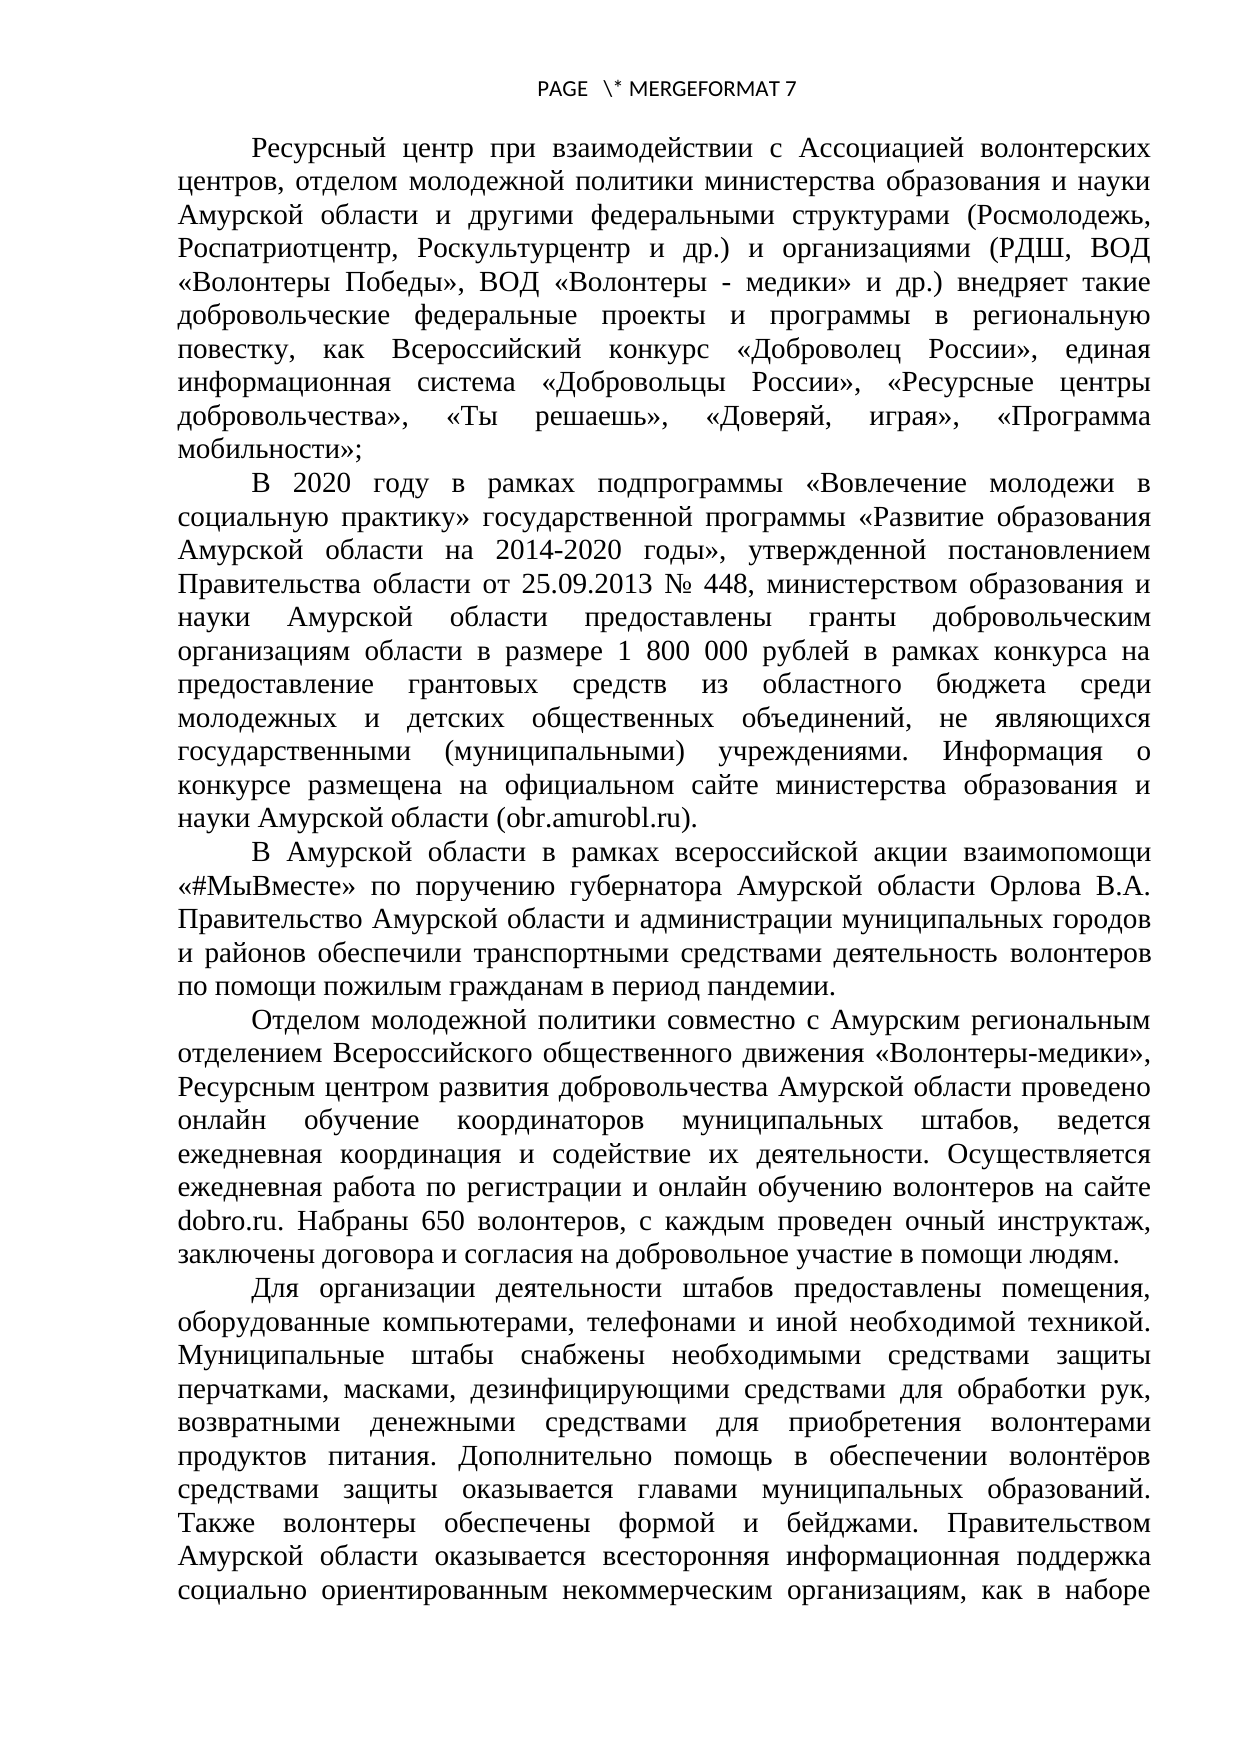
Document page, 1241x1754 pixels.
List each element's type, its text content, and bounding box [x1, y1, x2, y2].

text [177, 1270, 1152, 1606]
text Отделом молодежной политики совместно с Амурским региональным отделением Всероссийского общественного движения «Волонтеры-медики», Ресурсным центром развития добровольчества Амурской области проведено онлайн обучение координаторов муниципальных штабов, ведется ежедневная координация и содействие их деятельности. Осуществляется ежедневная работа по регистрации и онлайн обучению волонтеров на сайте dobro.ru. Набраны 650 волонтеров, с каждым проведен очный инструктаж, заключены договора и согласия на добровольное участие в помощи людям. [177, 1002, 1152, 1270]
text Ресурсный центр при взаимодействии с Ассоциацией волонтерских центров, отделом молодежной политики министерства образования и науки Амурской области и другими федеральными структурами (Росмолодежь, Роспатриотцентр, Роскультурцентр и др.) и организациями (РДШ, ВОД «Волонтеры Победы», ВОД «Волонтеры - медики» и др.) внедряет такие добровольческие федеральные проекты и программы в региональную повестку, как Всероссийский конкурс «Доброволец России», единая информационная система «Добровольцы России», «Ресурсные центры добровольчества», «Ты решаешь», «Доверяй, играя», «Программа мобильности»; [177, 130, 1152, 465]
text В Амурской области в рамках всероссийской акции взаимопомощи «#МыВместе» по поручению губернатора Амурской области Орлова В.А. Правительство Амурской области и администрации муниципальных городов и районов обеспечили транспортными средствами деятельность волонтеров по помощи пожилым гражданам в период пандемии. [177, 901, 1152, 1002]
text В Амурской области в рамках всероссийской акции взаимопомощи «#МыВместе» по поручению губернатора Амурской области Орлова В.А. Правительство Амурской области и администрации муниципальных городов и районов обеспечили транспортными средствами деятельность волонтеров по помощи пожилым гражданам в период пандемии. [571, 834, 1152, 868]
text В Амурской области в рамках всероссийской акции взаимопомощи «#МыВместе» по поручению губернатора Амурской области Орлова В.А. Правительство Амурской области и администрации муниципальных городов и районов обеспечили транспортными средствами деятельность волонтеров по помощи пожилым гражданам в период пандемии. [177, 834, 542, 901]
text В 2020 году в рамках подпрограммы «Вовлечение молодежи в социальную практику» государственной программы «Развитие образования Амурской области на 2014-2020 годы», утвержденной постановлением Правительства области от 25.09.2013 № 448, министерством образования и науки Амурской области предоставлены гранты добровольческим организациям области в размере 1 800 000 рублей в рамках конкурса на предоставление грантовых средств из областного бюджета среди молодежных и детских общественных объединений, не являющихся государственными (муниципальными) учреждениями. Информация о конкурсе размещена на официальном сайте министерства образования и науки Амурской области (obr.amurobl.ru). [177, 465, 1152, 834]
